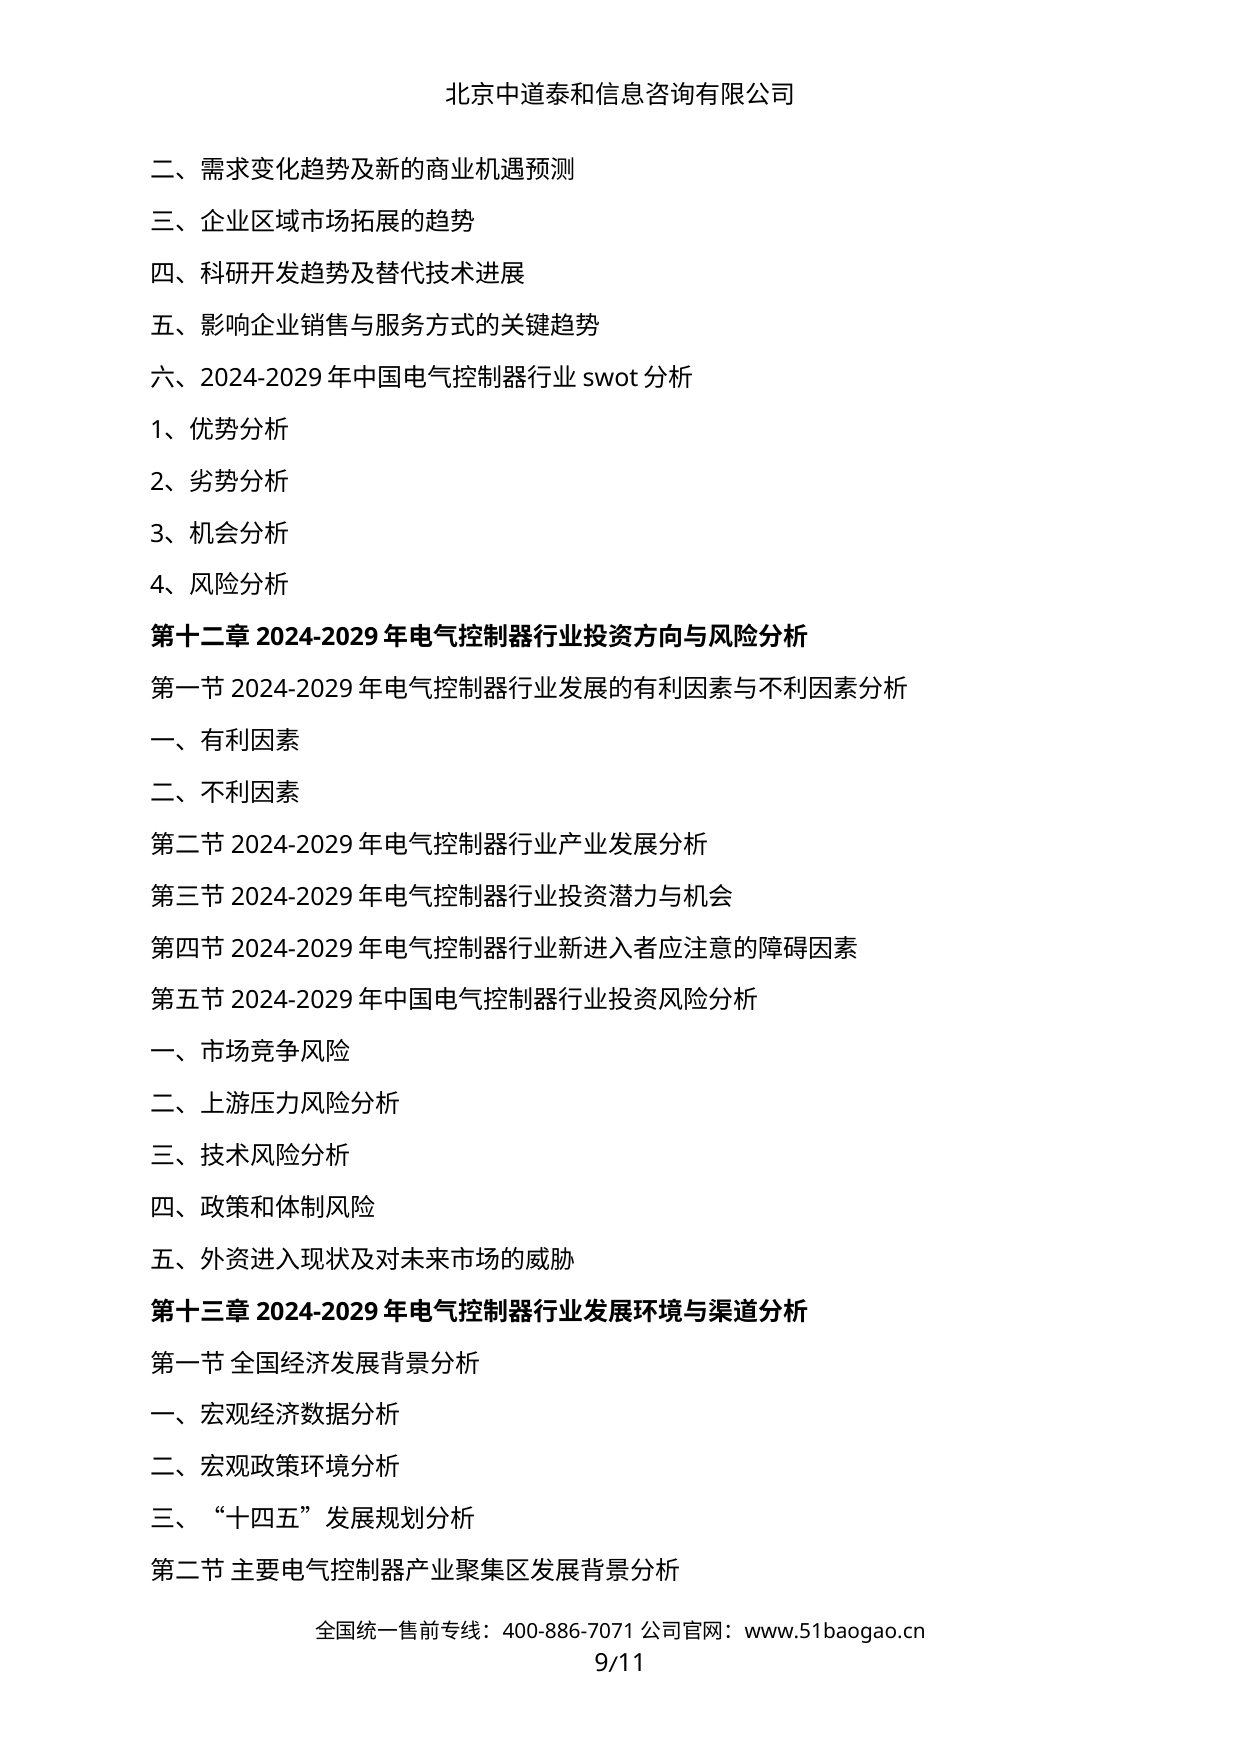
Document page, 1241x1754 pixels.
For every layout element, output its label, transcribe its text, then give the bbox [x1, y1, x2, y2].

text 五、影响企业销售与服务方式的关键趋势 [150, 306, 1090, 342]
text 二、需求变化趋势及新的商业机遇预测 [150, 150, 1090, 186]
text 第三节 2024-2029年电气控制器行业投资潜力与机会 [150, 876, 1090, 912]
text 第一节 2024-2029年电气控制器行业发展的有利因素与不利因素分析 [150, 669, 1090, 705]
text 二、不利因素 [150, 772, 1090, 809]
text 二、上游压力风险分析 [150, 1084, 1090, 1120]
text 五、外资进入现状及对未来市场的威胁 [150, 1239, 1090, 1276]
text 1、优势分析 [150, 409, 1090, 446]
text 2、劣势分析 [150, 461, 1090, 497]
text 4、风险分析 [150, 565, 1090, 601]
text 三、“十四五”发展规划分析 [150, 1499, 1090, 1535]
text 第五节 2024-2029年中国电气控制器行业投资风险分析 [150, 980, 1090, 1016]
text 一、宏观经济数据分析 [150, 1395, 1090, 1431]
text 第二节 主要电气控制器产业聚集区发展背景分析 [150, 1551, 1090, 1587]
text 第一节 全国经济发展背景分析 [150, 1343, 1090, 1379]
text 四、科研开发趋势及替代技术进展 [150, 254, 1090, 290]
text 六、2024-2029年中国电气控制器行业swot分析 [150, 357, 1090, 394]
text 三、企业区域市场拓展的趋势 [150, 202, 1090, 238]
text 三、技术风险分析 [150, 1136, 1090, 1172]
text 第十三章 2024-2029年电气控制器行业发展环境与渠道分析 [150, 1291, 1090, 1327]
text 一、有利因素 [150, 721, 1090, 757]
text 3、机会分析 [150, 513, 1090, 549]
text 第二节 2024-2029年电气控制器行业产业发展分析 [150, 824, 1090, 861]
text 四、政策和体制风险 [150, 1187, 1090, 1224]
text 一、市场竞争风险 [150, 1032, 1090, 1068]
text 二、宏观政策环境分析 [150, 1447, 1090, 1483]
text 第四节 2024-2029年电气控制器行业新进入者应注意的障碍因素 [150, 928, 1090, 964]
text 第十二章 2024-2029年电气控制器行业投资方向与风险分析 [150, 617, 1090, 653]
